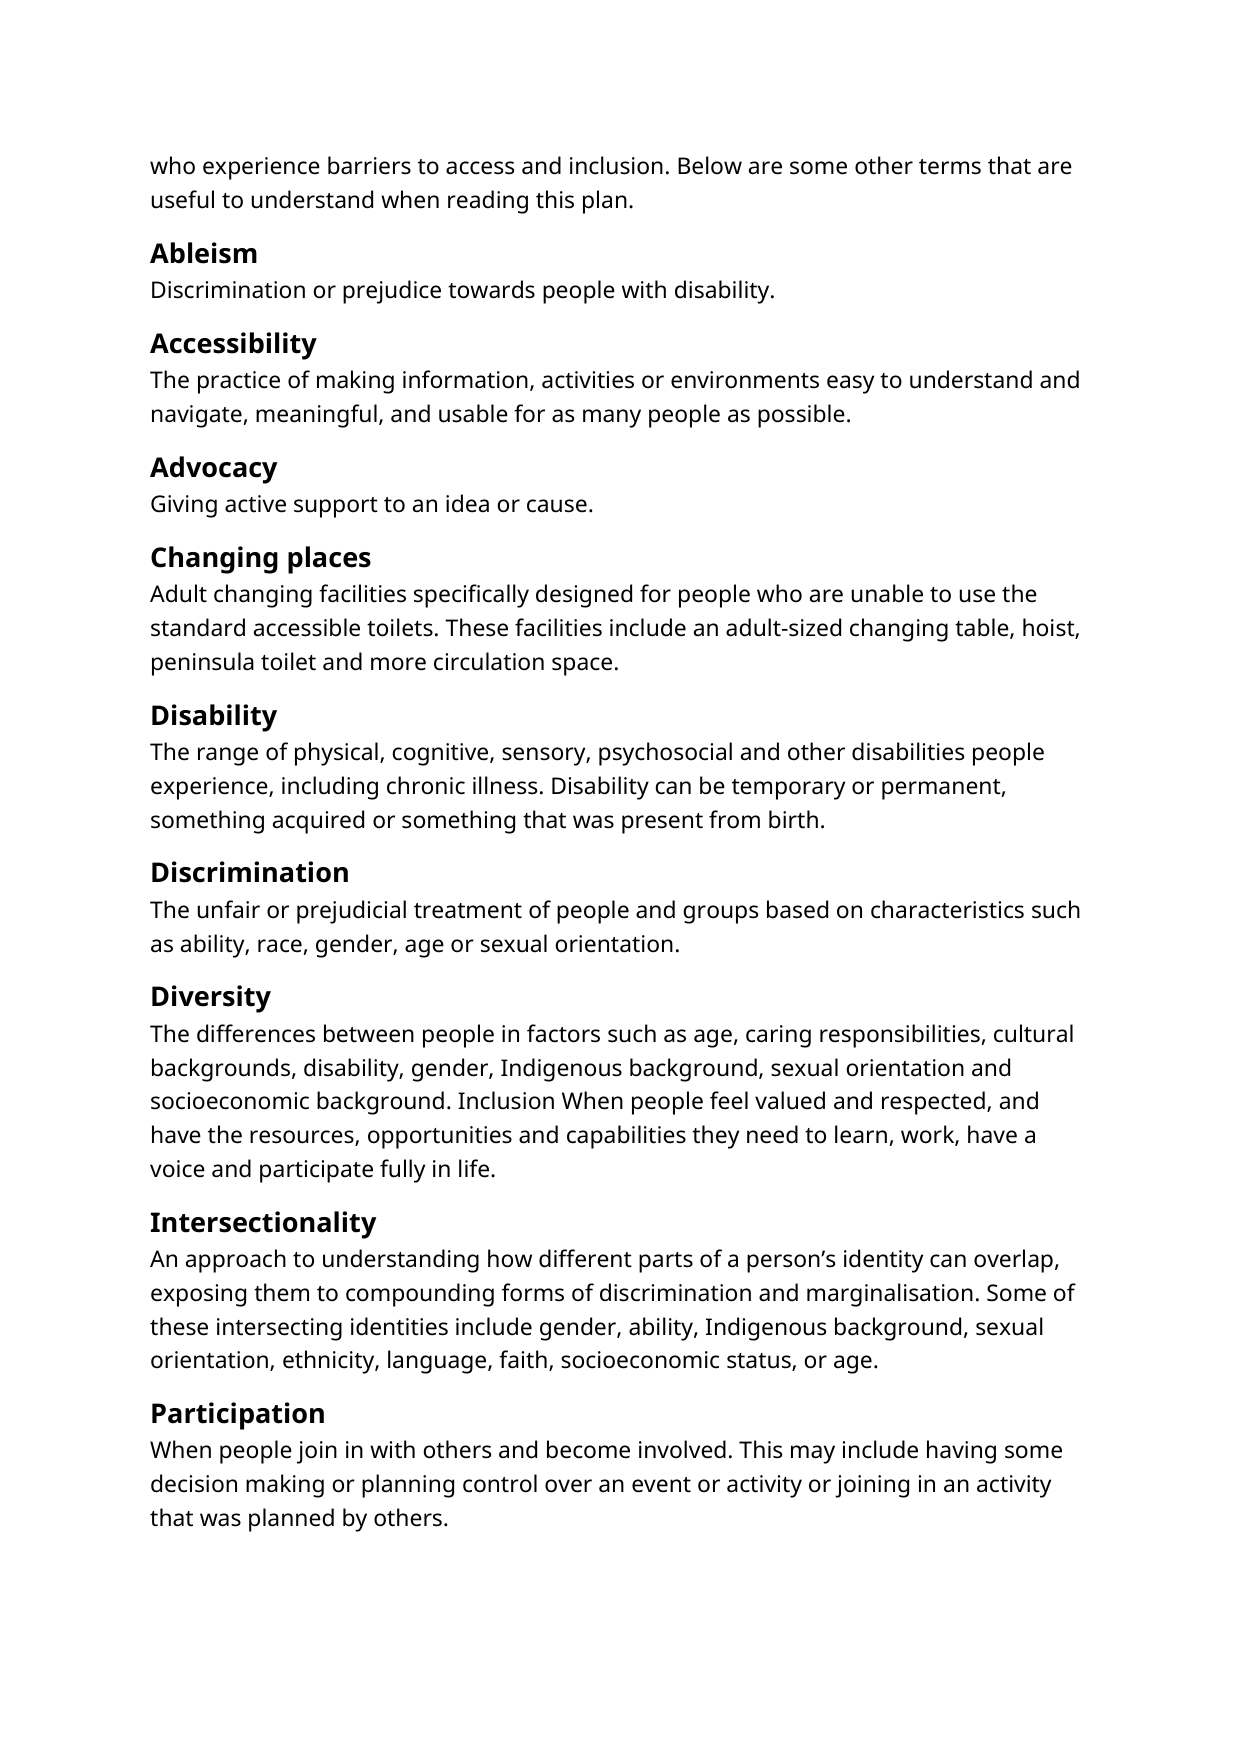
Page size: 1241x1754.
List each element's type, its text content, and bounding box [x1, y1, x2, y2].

text Discrimination or prejudice towards people with disability. [150, 274, 1090, 305]
subtitle Changing places [150, 538, 1090, 575]
text The practice of making information, activities or environments easy to understand and navigate, meaningful, and usable for as many people as possible. [150, 364, 1090, 429]
subtitle Accessibility [150, 324, 1090, 361]
subtitle Diversity [150, 978, 1090, 1015]
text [150, 150, 1090, 215]
text The unfair or prejudicial treatment of people and groups based on characteristics such as ability, race, gender, age or sexual orientation. [150, 894, 1090, 959]
subtitle Intersectionality [150, 1203, 1090, 1240]
subtitle Ableism [150, 234, 1090, 271]
text The differences between people in factors such as age, caring responsibilities, cultural backgrounds, disability, gender, Indigenous background, sexual orientation and socioeconomic background. Inclusion When people feel valued and respected, and have the resources, opportunities and capabilities they need to learn, work, have a voice and participate fully in life. [150, 1018, 1090, 1184]
subtitle Participation [150, 1394, 1090, 1431]
subtitle Discrimination [150, 854, 1090, 891]
text An approach to understanding how different parts of a person’s identity can overlap, exposing them to compounding forms of discrimination and marginalisation. Some of these intersecting identities include gender, ability, Indigenous background, sexual orientation, ethnicity, language, faith, socioeconomic status, or age. [150, 1243, 1090, 1375]
subtitle Advocacy [150, 448, 1090, 485]
text Adult changing facilities specifically designed for people who are unable to use the standard accessible toilets. These facilities include an adult-sized changing table, hoist, peninsula toilet and more circulation space. [150, 578, 1090, 677]
text The range of physical, cognitive, sensory, psychosocial and other disabilities people experience, including chronic illness. Disability can be temporary or permanent, something acquired or something that was present from birth. [150, 736, 1090, 835]
text When people join in with others and become involved. This may include having some decision making or planning control over an event or activity or joining in an activity that was planned by others. [150, 1434, 1090, 1533]
subtitle Disability [150, 696, 1090, 733]
text Giving active support to an idea or cause. [150, 488, 1090, 519]
